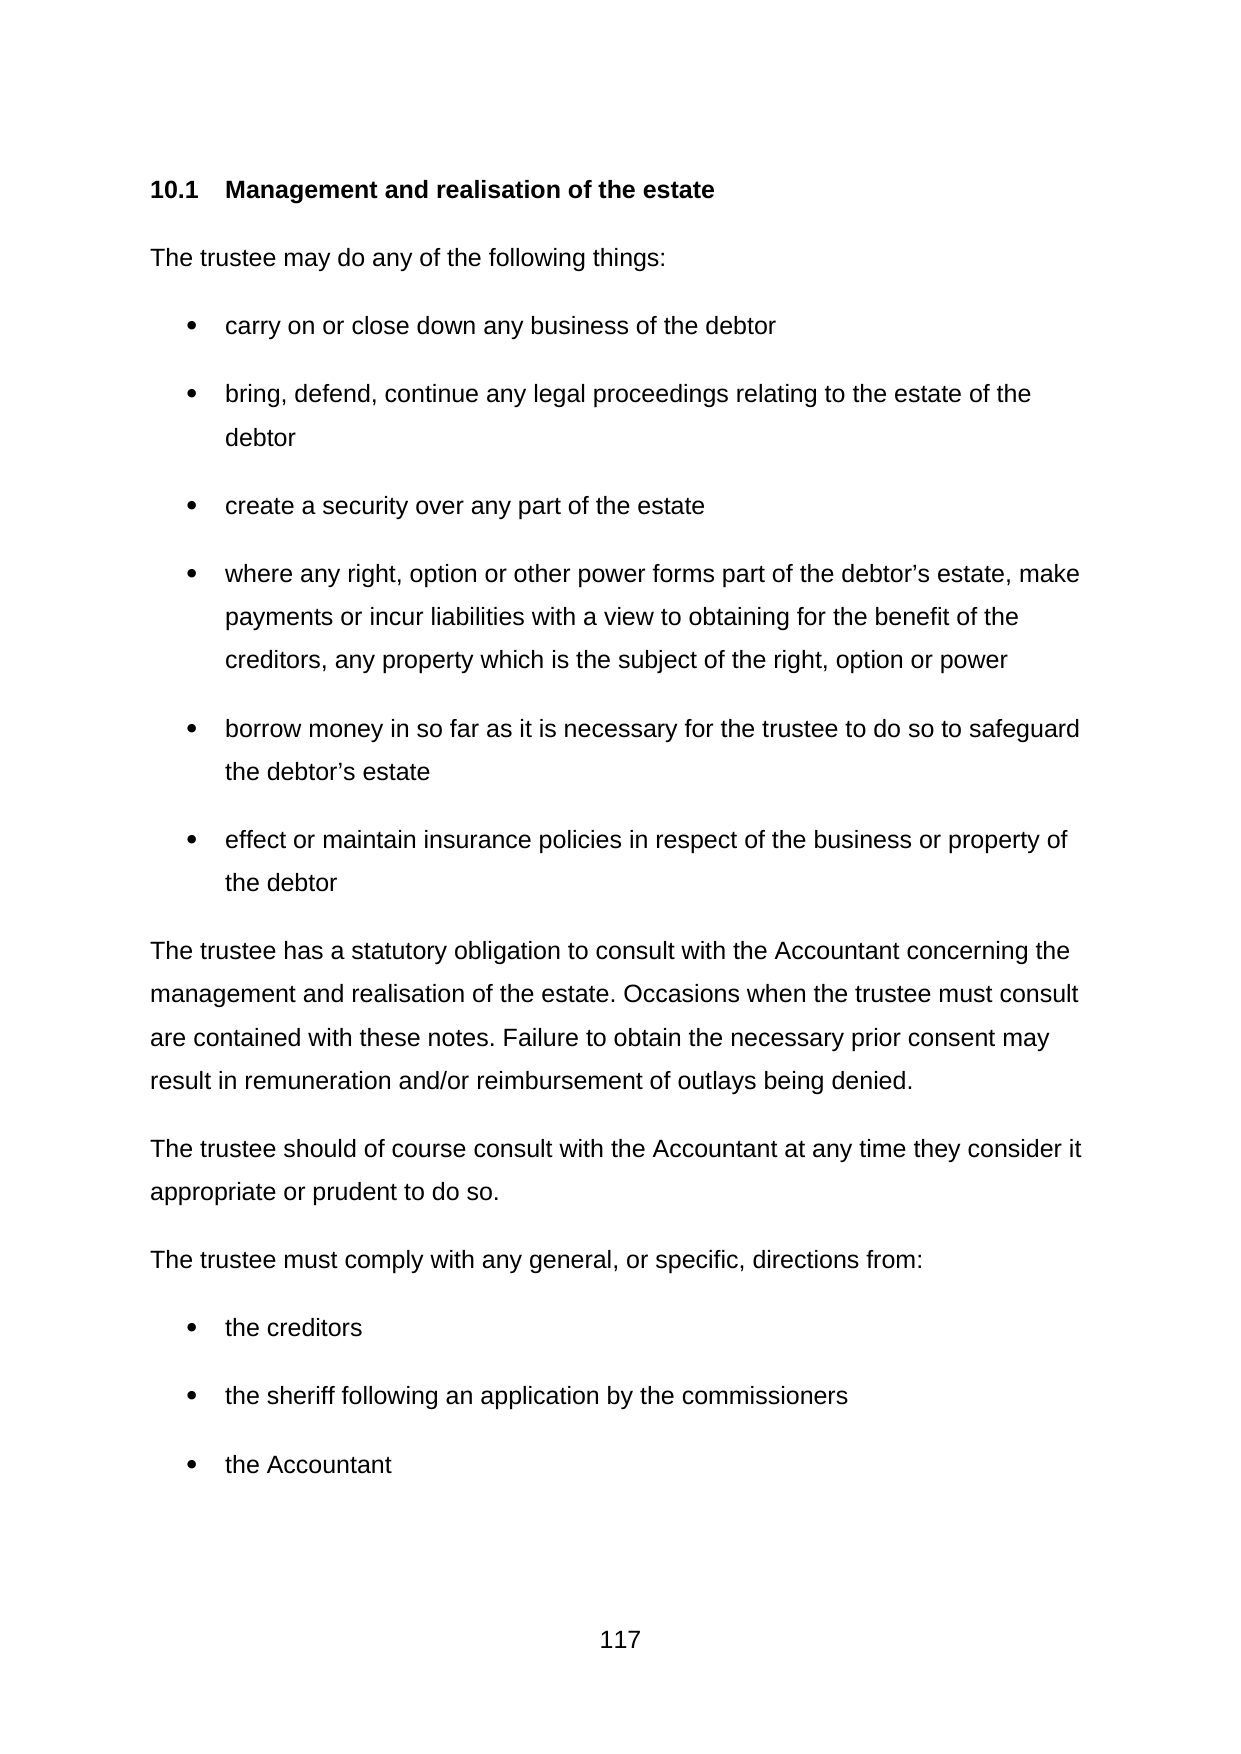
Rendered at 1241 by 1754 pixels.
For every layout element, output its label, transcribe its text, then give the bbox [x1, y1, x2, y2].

list effect or maintain insurance policies in respect of the business or property of the debtor [187, 825, 1090, 897]
text The trustee has a statutory obligation to consult with the Accountant concerning the management and realisation of the estate. Occasions when the trustee must consult are contained with these notes. Failure to obtain the necessary prior consent may result in remuneration and/or reimbursement of outlays being denied. [150, 936, 1090, 1094]
list create a security over any part of the estate [187, 491, 1090, 520]
list the creditors [187, 1313, 1090, 1342]
text The trustee must comply with any general, or specific, directions from: [150, 1245, 1090, 1274]
text The trustee may do any of the following things: [150, 243, 1090, 272]
subtitle Management and realisation of the estate [150, 175, 1090, 204]
list where any right, option or other power forms part of the debtor’s estate, make payments or incur liabilities with a view to obtaining for the benefit of the creditors, any property which is the subject of the right, option or power [187, 559, 1090, 674]
list bring, defend, continue any legal proceedings relating to the estate of the debtor [187, 379, 1090, 451]
text The trustee should of course consult with the Accountant at any time they consider it appropriate or prudent to do so. [150, 1134, 1090, 1206]
list carry on or close down any business of the debtor [187, 311, 1090, 340]
list borrow money in so far as it is necessary for the trustee to do so to safeguard the debtor’s estate [187, 713, 1090, 786]
list the sheriff following an application by the commissioners [187, 1381, 1090, 1410]
list the Accountant [187, 1449, 1090, 1478]
